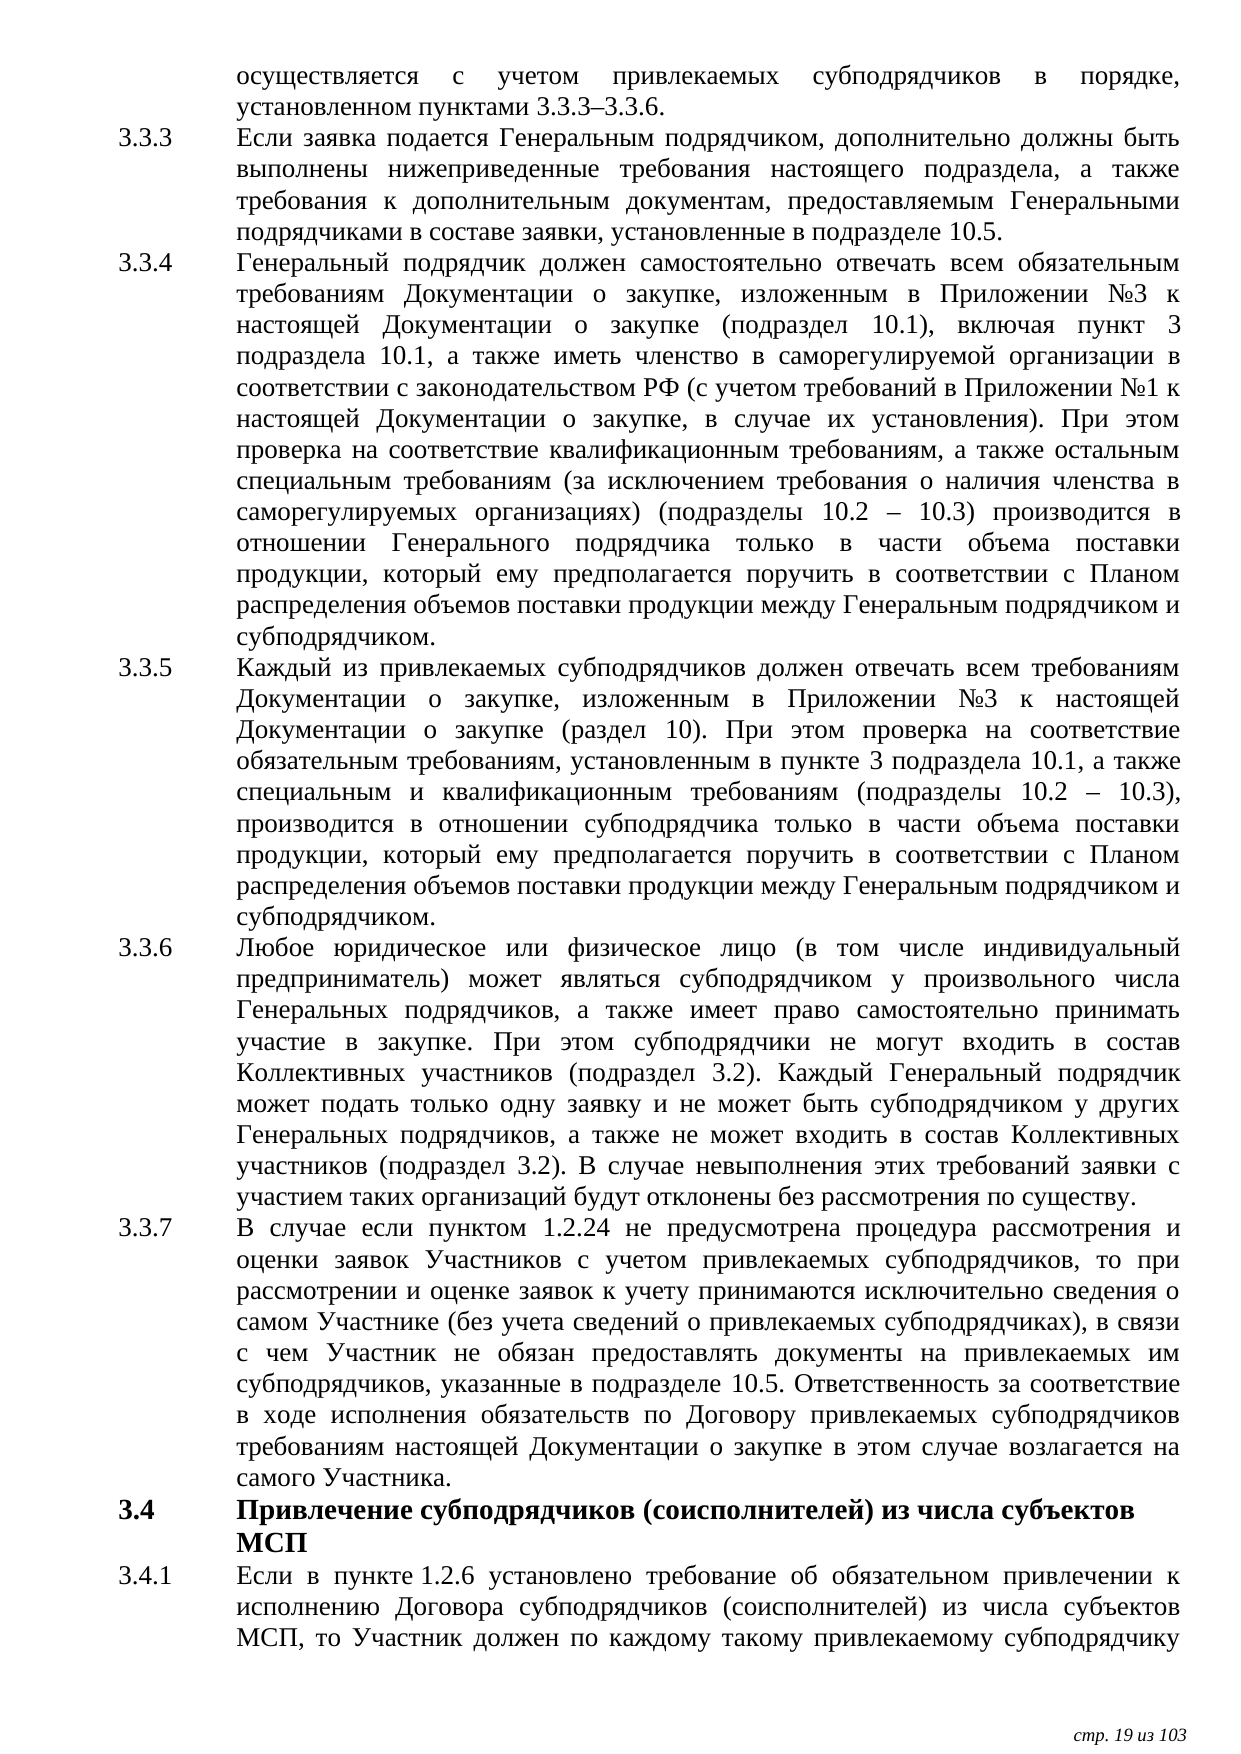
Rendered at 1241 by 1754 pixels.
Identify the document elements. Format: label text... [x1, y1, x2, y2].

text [118, 1559, 1181, 1652]
text Генеральный подрядчик должен самостоятельно отвечать всем обязательным требованиям Документации о закупке, изложенным в Приложении №3 к настоящей Документации о закупке (подраздел 10.1), включая пункт 3 подраздела 10.1, а также иметь членство в саморегулируемой организации в соответствии с законодательством РФ (с учетом требований в Приложении №1 к настоящей Документации о закупке, в случае их установления). При этом проверка на соответствие квалификационным требованиям, а также остальным специальным требованиям (за исключением требования о наличия членства в саморегулируемых организациях) (подразделы 10.2 – 10.3) производится в отношении Генерального подрядчика только в части объема поставки продукции, который ему предполагается поручить в соответствии с Планом распределения объемов поставки продукции между Генеральным подрядчиком и субподрядчиком. [118, 246, 1181, 651]
text Каждый из привлекаемых субподрядчиков должен отвечать всем требованиям Документации о закупке, изложенным в Приложении №3 к настоящей Документации о закупке (раздел 10). При этом проверка на соответствие обязательным требованиям, установленным в пункте 3 подраздела 10.1, а также специальным и квалификационным требованиям (подразделы 10.2 – 10.3), производится в отношении субподрядчика только в части объема поставки продукции, который ему предполагается поручить в соответствии с Планом распределения объемов поставки продукции между Генеральным подрядчиком и субподрядчиком. [118, 651, 1181, 931]
text Любое юридическое или физическое лицо (в том числе индивидуальный предприниматель) может являться субподрядчиком у произвольного числа Генеральных подрядчиков, а также имеет право самостоятельно принимать участие в закупке. При этом субподрядчики не могут входить в состав Коллективных участников (подраздел 3.2). Каждый Генеральный подрядчик может подать только одну заявку и не может быть субподрядчиком у других Генеральных подрядчиков, а также не может входить в состав Коллективных участников (подраздел 3.2). В случае невыполнения этих требований заявки с участием таких организаций будут отклонены без рассмотрения по существу. [118, 931, 1181, 1212]
text Если заявка подается Генеральным подрядчиком, дополнительно должны быть выполнены нижеприведенные требования настоящего подраздела, а также требования к дополнительным документам, предоставляемым Генеральными подрядчиками в составе заявки, установленные в подразделе 10.5. [118, 121, 1181, 246]
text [118, 59, 1181, 121]
text В случае если пунктом 1.2.24 не предусмотрена процедура рассмотрения и оценки заявок Участников с учетом привлекаемых субподрядчиков, то при рассмотрении и оценке заявок к учету принимаются исключительно сведения о самом Участнике (без учета сведений о привлекаемых субподрядчиках), в связи с чем Участник не обязан предоставлять документы на привлекаемых им субподрядчиков, указанные в подразделе 10.5. Ответственность за соответствие в ходе исполнения обязательств по Договору привлекаемых субподрядчиков требованиям настоящей Документации о закупке в этом случае возлагается на самого Участника. [118, 1212, 1181, 1492]
subtitle Привлечение субподрядчиков (соисполнителей) из числа субъектов МСП [118, 1492, 1181, 1559]
